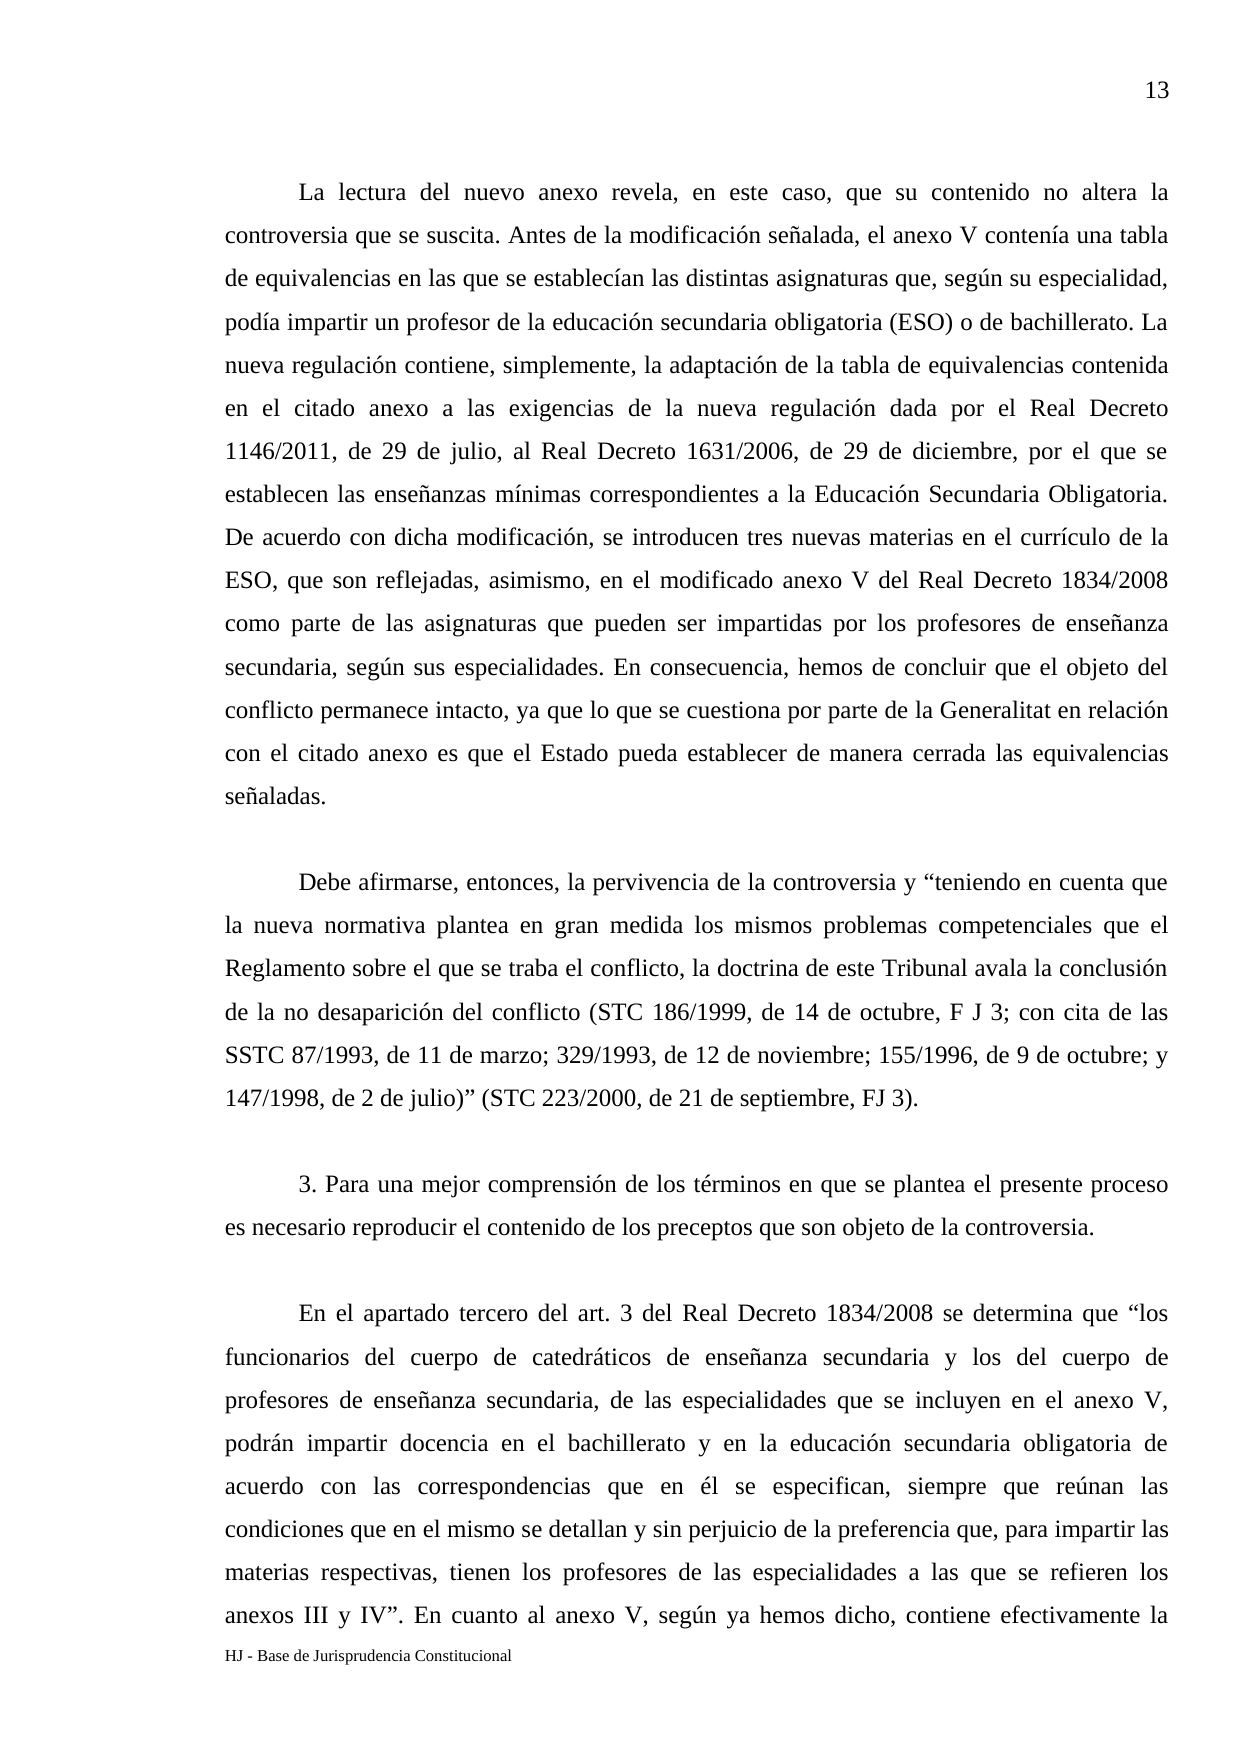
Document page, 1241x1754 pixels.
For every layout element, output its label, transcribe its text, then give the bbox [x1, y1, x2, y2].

text Debe afirmarse, entonces, la pervivencia de la controversia y “teniendo en cuenta que la nueva normativa plantea en gran medida los mismos problemas competenciales que el Reglamento sobre el que se traba el conflicto, la doctrina de este Tribunal avala la conclusión de la no desaparición del conflicto (STC 186/1999, de 14 de octubre, F J 3; con cita de las SSTC 87/1993, de 11 de marzo; 329/1993, de 12 de noviembre; 155/1996, de 9 de octubre; y 147/1998, de 2 de julio)” (STC 223/2000, de 21 de septiembre, FJ 3). [224, 867, 1169, 1112]
text 3. Para una mejor comprensión de los términos en que se plantea el presente proceso es necesario reproducir el contenido de los preceptos que son objeto de la controversia. [224, 1169, 1169, 1241]
text La lectura del nuevo anexo revela, en este caso, que su contenido no altera la controversia que se suscita. Antes de la modificación señalada, el anexo V contenía una tabla de equivalencias en las que se establecían las distintas asignaturas que, según su especialidad, podía impartir un profesor de la educación secundaria obligatoria (ESO) o de bachillerato. La nueva regulación contiene, simplemente, la adaptación de la tabla de equivalencias contenida en el citado anexo a las exigencias de la nueva regulación dada por el Real Decreto 1146/2011, de 29 de julio, al Real Decreto 1631/2006, de 29 de diciembre, por el que se establecen las enseñanzas mínimas correspondientes a la Educación Secundaria Obligatoria. De acuerdo con dicha modificación, se introducen tres nuevas materias en el currículo de la ESO, que son reflejadas, asimismo, en el modificado anexo V del Real Decreto 1834/2008 como parte de las asignaturas que pueden ser impartidas por los profesores de enseñanza secundaria, según sus especialidades. En consecuencia, hemos de concluir que el objeto del conflicto permanece intacto, ya que lo que se cuestiona por parte de la Generalitat en relación con el citado anexo es que el Estado pueda establecer de manera cerrada las equivalencias señaladas. [224, 177, 1169, 810]
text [224, 1298, 1169, 1629]
